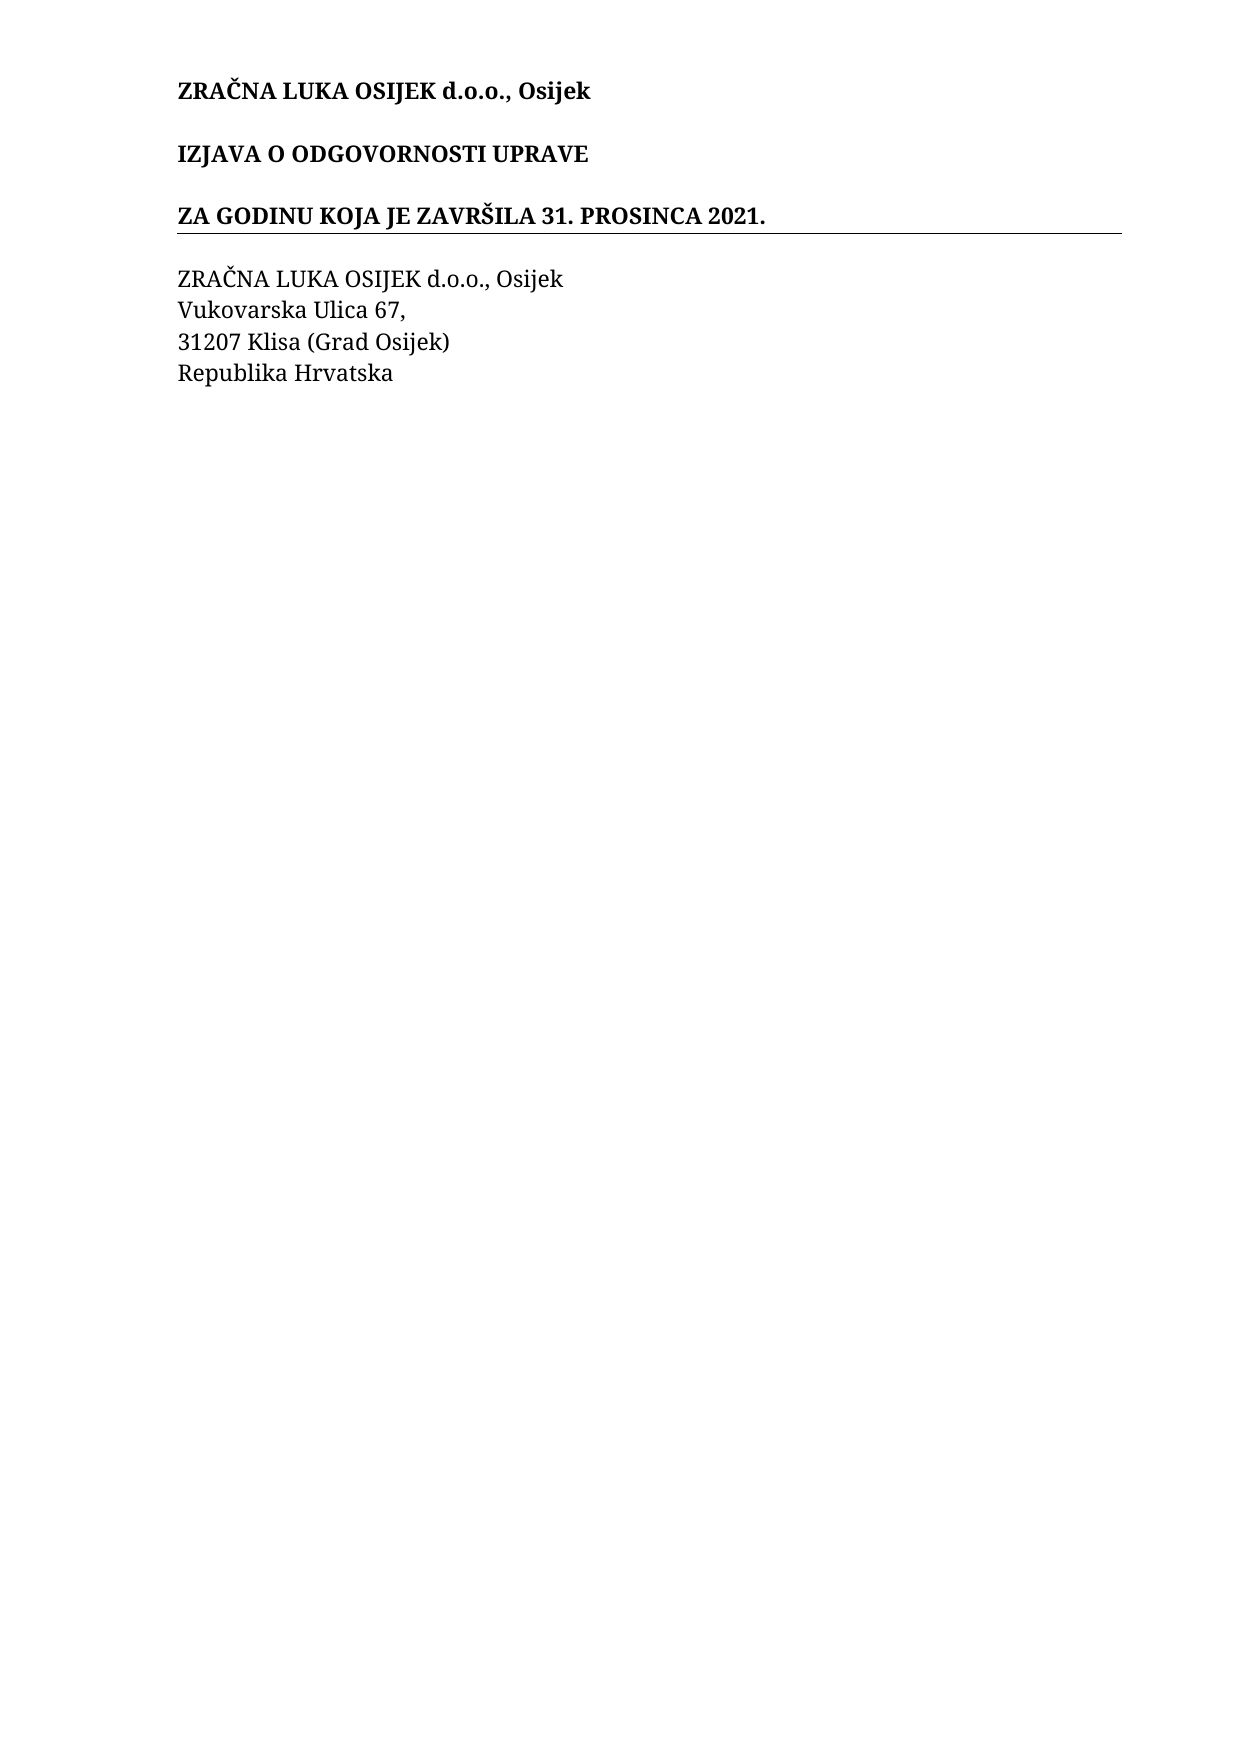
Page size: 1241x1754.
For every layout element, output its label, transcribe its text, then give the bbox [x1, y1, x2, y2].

text 31207 Klisa (Grad Osijek) [177, 326, 1122, 357]
text ZRAČNA LUKA OSIJEK d.o.o., Osijek [177, 263, 1122, 294]
text Vukovarska Ulica 67, [177, 294, 1122, 326]
text Republika Hrvatska [177, 357, 1122, 388]
